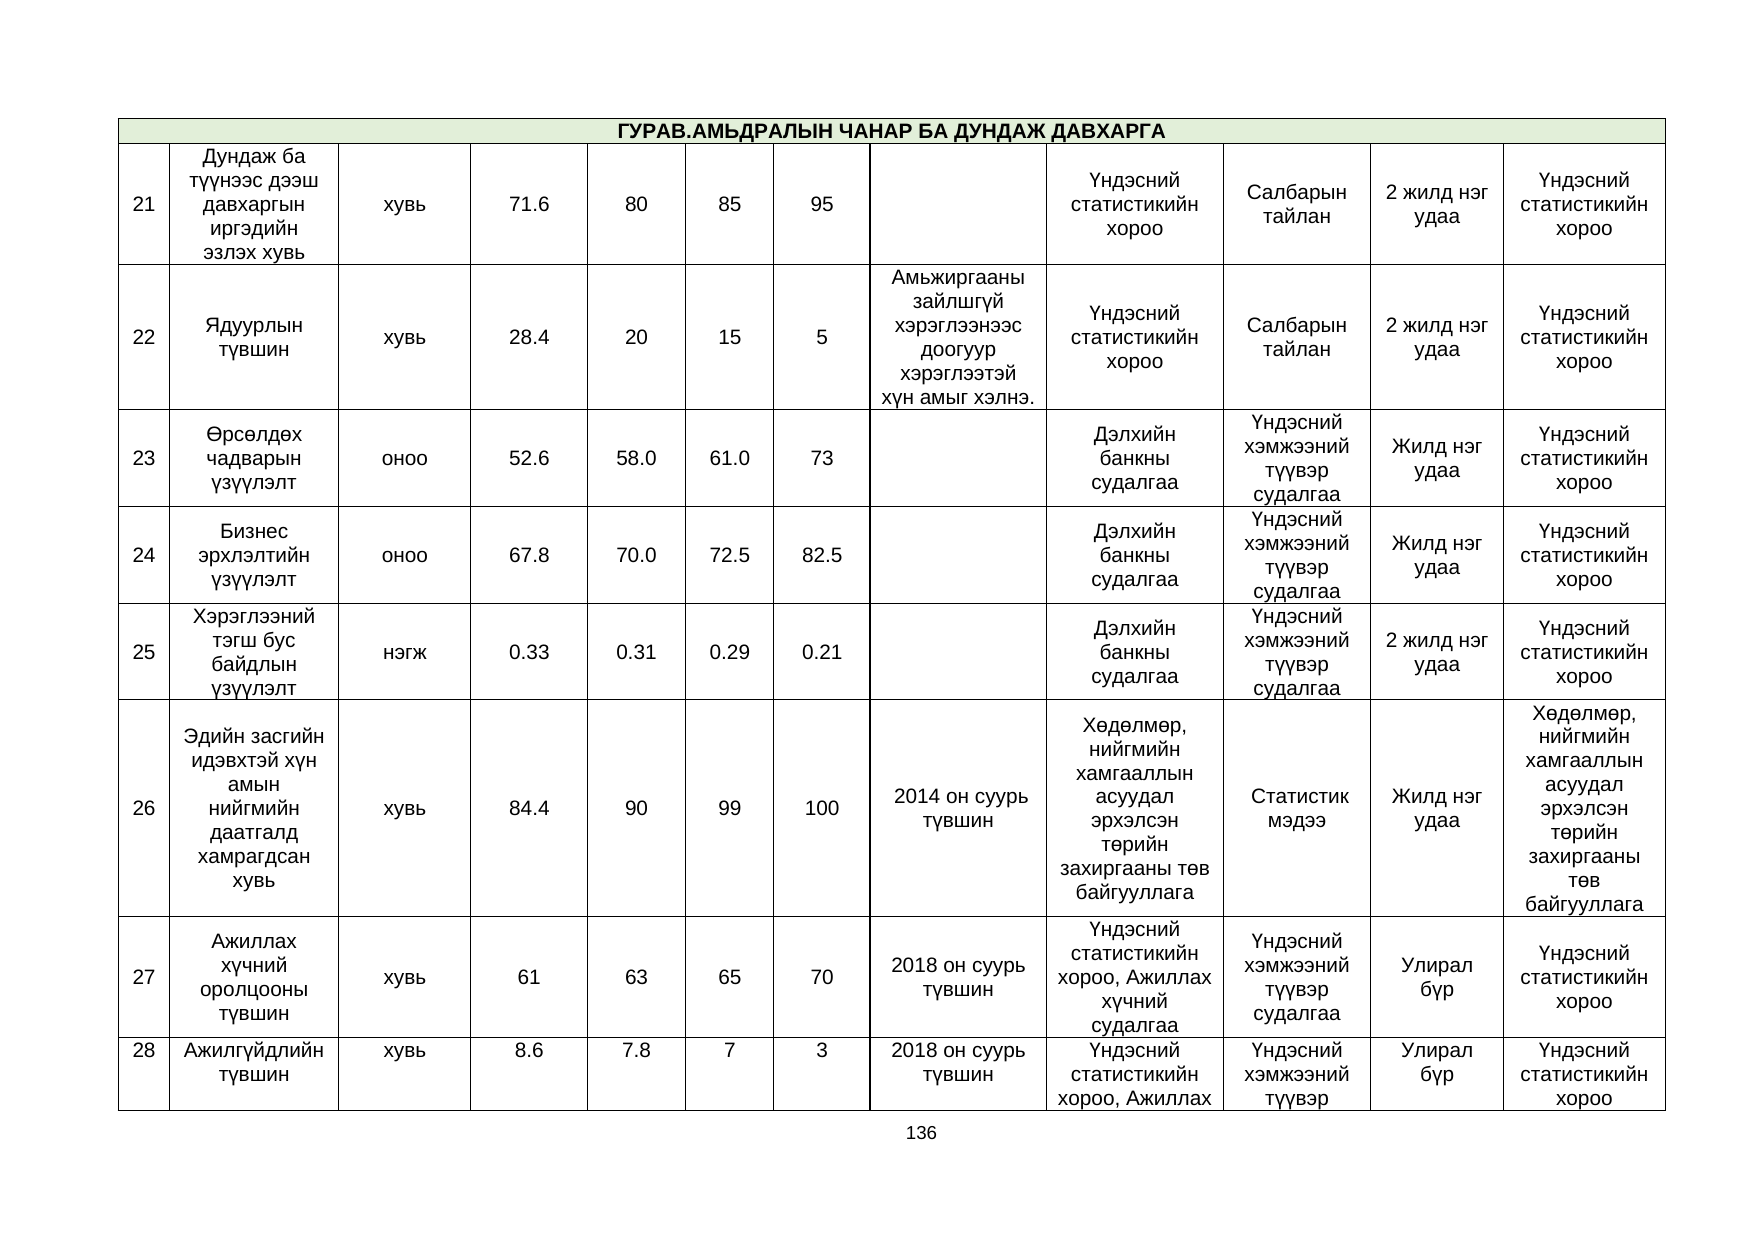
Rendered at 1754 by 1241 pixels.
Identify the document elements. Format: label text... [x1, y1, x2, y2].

table_cell Бизнес эрхлэлтийн үзүүлэлт [170, 507, 338, 602]
table_cell 2 жилд нэг удаа [1371, 604, 1503, 699]
table_cell Үндэсний статистикийн хороо [1047, 144, 1223, 264]
table_cell 67.8 [471, 507, 587, 602]
table_cell 73 [774, 410, 869, 506]
table_cell Дундаж ба түүнээс дээш давхаргын иргэдийн эзлэх хувь [170, 144, 338, 264]
table_cell 85 [686, 144, 773, 264]
table_cell [871, 144, 1046, 264]
table_cell Үндэсний хэмжээний түүвэр судалгаа [1224, 410, 1370, 506]
table_cell 71.6 [471, 144, 587, 264]
table_cell 65 [686, 917, 773, 1037]
table_cell 100 [774, 700, 869, 916]
table_cell 2 жилд нэг удаа [1371, 265, 1503, 409]
table_cell 3 [774, 1038, 869, 1110]
table_cell 24 [119, 507, 169, 602]
table_cell 0.31 [588, 604, 685, 699]
table_cell Хэрэглээний тэгш бус байдлын үзүүлэлт [170, 604, 338, 699]
table_cell 61 [471, 917, 587, 1037]
table_cell 2 жилд нэг удаа [1371, 144, 1503, 264]
table_cell Үндэсний статистикийн хороо [1504, 507, 1665, 602]
table_cell 8.6 [471, 1038, 587, 1110]
table_cell оноо [339, 410, 470, 506]
table_cell Үндэсний хэмжээний түүвэр судалгаа [1224, 507, 1370, 602]
table_cell 28 [119, 1038, 169, 1110]
table_cell 0.29 [686, 604, 773, 699]
table_cell Үндэсний хэмжээний түүвэр судалгаа [1224, 917, 1370, 1037]
table_cell 21 [119, 144, 169, 264]
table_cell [1504, 1038, 1665, 1110]
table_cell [871, 1038, 1046, 1110]
table_cell 90 [588, 700, 685, 916]
table_cell Үндэсний статистикийн хороо [1047, 265, 1223, 409]
table_cell Ажилгүйдлийн түвшин [170, 1038, 338, 1110]
table_cell 26 [119, 700, 169, 916]
table_cell Өрсөлдөх чадварын үзүүлэлт [170, 410, 338, 506]
table_cell Үндэсний статистикийн хороо [1504, 144, 1665, 264]
table_cell 63 [588, 917, 685, 1037]
table_cell 15 [686, 265, 773, 409]
table_cell [871, 410, 1046, 506]
table_cell 27 [119, 917, 169, 1037]
table_cell 72.5 [686, 507, 773, 602]
table_cell Үндэсний статистикийн хороо [1504, 410, 1665, 506]
table_cell 22 [119, 265, 169, 409]
table_cell 7.8 [588, 1038, 685, 1110]
table_cell Салбарын тайлан [1224, 265, 1370, 409]
table_cell 25 [119, 604, 169, 699]
table_cell 99 [686, 700, 773, 916]
table_cell Дэлхийн банкны судалгаа [1047, 507, 1223, 602]
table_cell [1047, 1038, 1223, 1110]
table_cell Үндэсний статистикийн хороо, Ажиллах хүчний судалгаа [1047, 917, 1223, 1037]
table_cell 70 [774, 917, 869, 1037]
table_cell Жилд нэг удаа [1371, 507, 1503, 602]
table_cell 0.33 [471, 604, 587, 699]
table_cell оноо [339, 507, 470, 602]
table_cell 61.0 [686, 410, 773, 506]
table_cell Улирал бүр [1371, 1038, 1503, 1110]
table_cell хувь [339, 1038, 470, 1110]
table_cell хувь [339, 265, 470, 409]
table_cell Үндэсний статистикийн хороо [1504, 265, 1665, 409]
table_cell Дэлхийн банкны судалгаа [1047, 604, 1223, 699]
table_cell 28.4 [471, 265, 587, 409]
table_cell 2018 он суурь түвшин [871, 917, 1046, 1037]
table_cell 84.4 [471, 700, 587, 916]
table_cell хувь [339, 144, 470, 264]
table_cell Ажиллах хүчний оролцооны түвшин [170, 917, 338, 1037]
table_cell Хөдөлмөр, нийгмийн хамгааллын асуудал эрхэлсэн төрийн захиргааны төв байгууллага [1504, 700, 1665, 916]
table_cell Улирал бүр [1371, 917, 1503, 1037]
table_cell [871, 604, 1046, 699]
table_cell ГУРАВ.АМЬДРАЛЫН ЧАНАР БА ДУНДАЖ ДАВХАРГА [119, 119, 1665, 143]
table_cell Ядуурлын түвшин [170, 265, 338, 409]
table_cell Үндэсний статистикийн хороо [1504, 917, 1665, 1037]
table_cell нэгж [339, 604, 470, 699]
table_cell Үндэсний статистикийн хороо [1504, 604, 1665, 699]
table_cell 80 [588, 144, 685, 264]
table_cell Хөдөлмөр, нийгмийн хамгааллын асуудал эрхэлсэн төрийн захиргааны төв байгууллага [1047, 700, 1223, 916]
table_cell Үндэсний хэмжээний түүвэр судалгаа [1224, 604, 1370, 699]
table_cell 20 [588, 265, 685, 409]
table_cell 7 [686, 1038, 773, 1110]
table_cell Статистик мэдээ [1224, 700, 1370, 916]
table_cell 5 [774, 265, 869, 409]
table_cell 52.6 [471, 410, 587, 506]
table_cell Жилд нэг удаа [1371, 410, 1503, 506]
table_cell 70.0 [588, 507, 685, 602]
table_cell 2014 он суурь түвшин [871, 700, 1046, 916]
table_cell Дэлхийн банкны судалгаа [1047, 410, 1223, 506]
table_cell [1224, 1038, 1370, 1110]
table_cell Салбарын тайлан [1224, 144, 1370, 264]
table_cell 82.5 [774, 507, 869, 602]
table_cell Амьжиргааны зайлшгүй хэрэглээнээс доогуур хэрэглээтэй хүн амыг хэлнэ. [871, 265, 1046, 409]
table_cell 95 [774, 144, 869, 264]
table_cell [871, 507, 1046, 602]
table_cell хувь [339, 917, 470, 1037]
table_cell Эдийн засгийн идэвхтэй хүн амын нийгмийн даатгалд хамрагдсан хувь [170, 700, 338, 916]
table_cell Жилд нэг удаа [1371, 700, 1503, 916]
table_cell 23 [119, 410, 169, 506]
table_cell 58.0 [588, 410, 685, 506]
table_cell 0.21 [774, 604, 869, 699]
table_cell хувь [339, 700, 470, 916]
